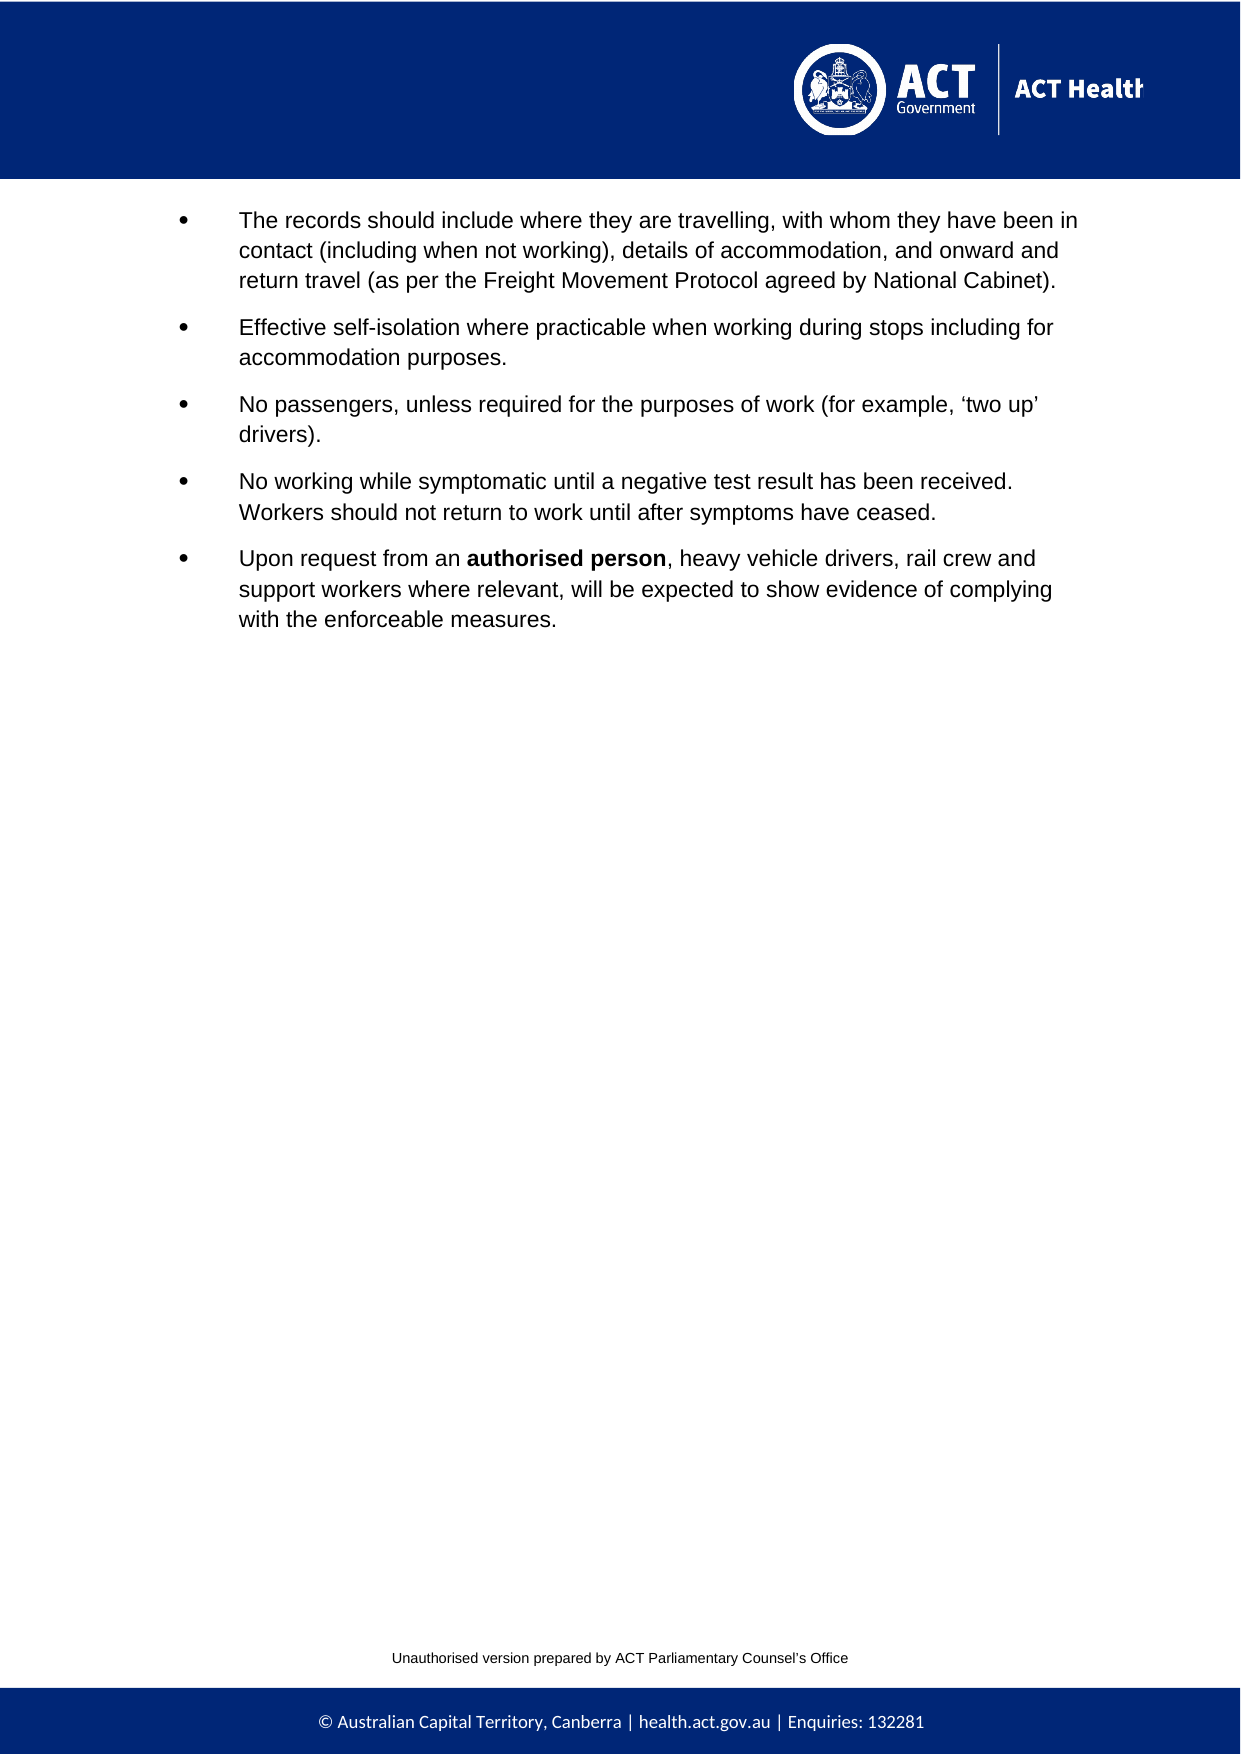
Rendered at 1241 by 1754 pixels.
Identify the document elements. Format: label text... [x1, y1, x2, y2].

list Upon request from an authorised person, heavy vehicle drivers, rail crew and support workers where relevant, will be expected to show evidence of complying with the enforceable measures. [179, 545, 1090, 632]
list No passengers, unless required for the purposes of work (for example, ‘two up’ drivers). [179, 391, 1090, 448]
list The records should include where they are travelling, with whom they have been in contact (including when not working), details of accommodation, and onward and return travel (as per the Freight Movement Protocol agreed by National Cabinet). [179, 207, 1090, 293]
list No working while symptomatic until a negative test result has been received. Workers should not return to work until after symptoms have ceased. [179, 468, 1090, 525]
picture [793, 44, 1143, 135]
list Effective self-isolation where practicable when working during stops including for accommodation purposes. [179, 314, 1090, 371]
